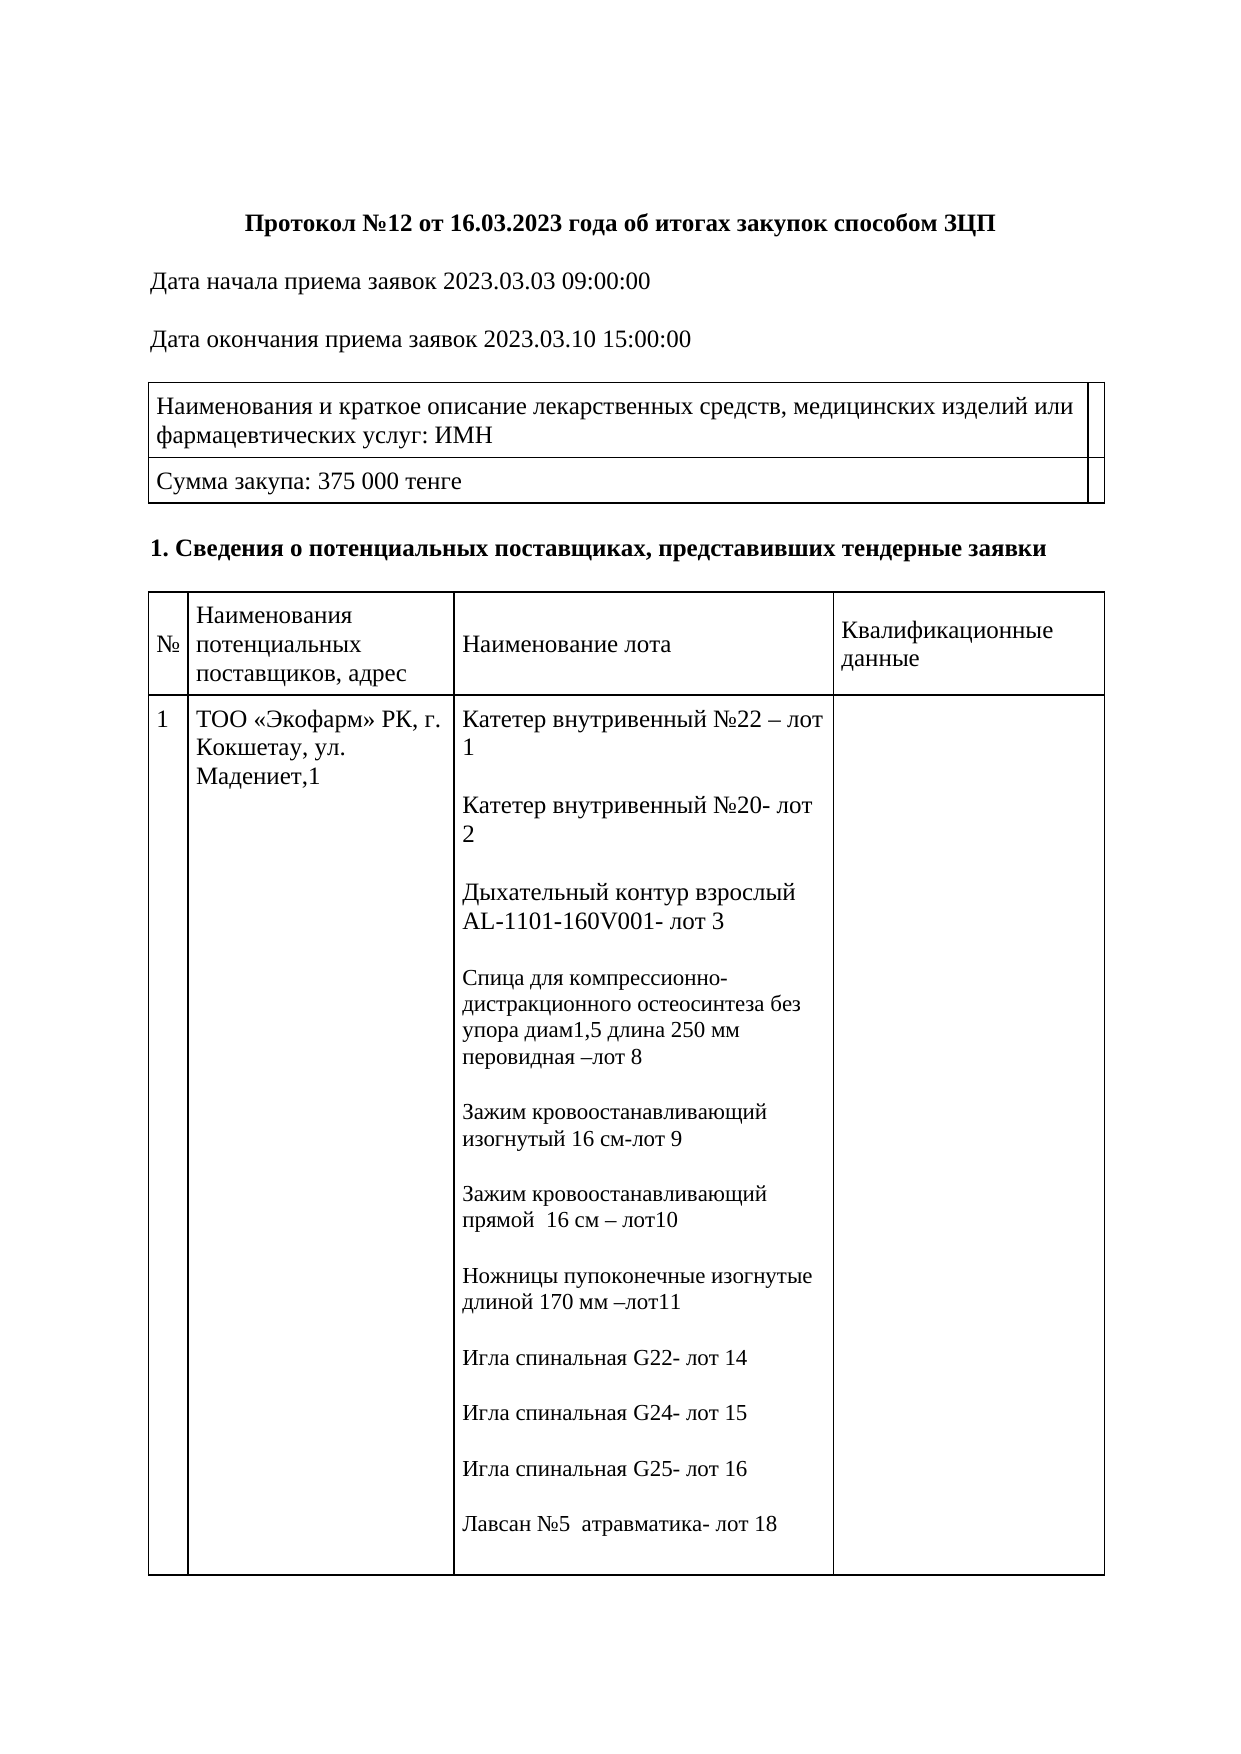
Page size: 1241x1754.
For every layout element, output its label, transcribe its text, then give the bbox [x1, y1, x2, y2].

text Дата начала приема заявок 2023.03.03 09:00:00 [150, 266, 1090, 294]
table_header Квалификационные данные [834, 593, 1104, 694]
table_cell [834, 696, 1104, 1574]
table_cell Сумма закупа: 375 000 тенге [149, 458, 1087, 502]
table_header Наименование лота [455, 593, 833, 694]
table_cell 1 [149, 696, 187, 1574]
table_header Наименования потенциальных поставщиков, адрес [189, 593, 453, 694]
table_cell [1089, 458, 1104, 502]
text 1. Сведения о потенциальных поставщиках, представивших тендерные заявки [150, 533, 1090, 562]
text Дата окончания приема заявок 2023.03.10 15:00:00 [150, 324, 1090, 352]
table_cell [455, 696, 833, 1574]
table_header Наименования и краткое описание лекарственных средств, медицинских изделий или фармацевтических услуг: ИМН [149, 383, 1087, 456]
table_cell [189, 696, 453, 1574]
table_header [1089, 383, 1104, 456]
table_header № [149, 593, 187, 694]
text Протокол №12 от 16.03.2023 года об итогах закупок способом ЗЦП [150, 208, 1090, 237]
